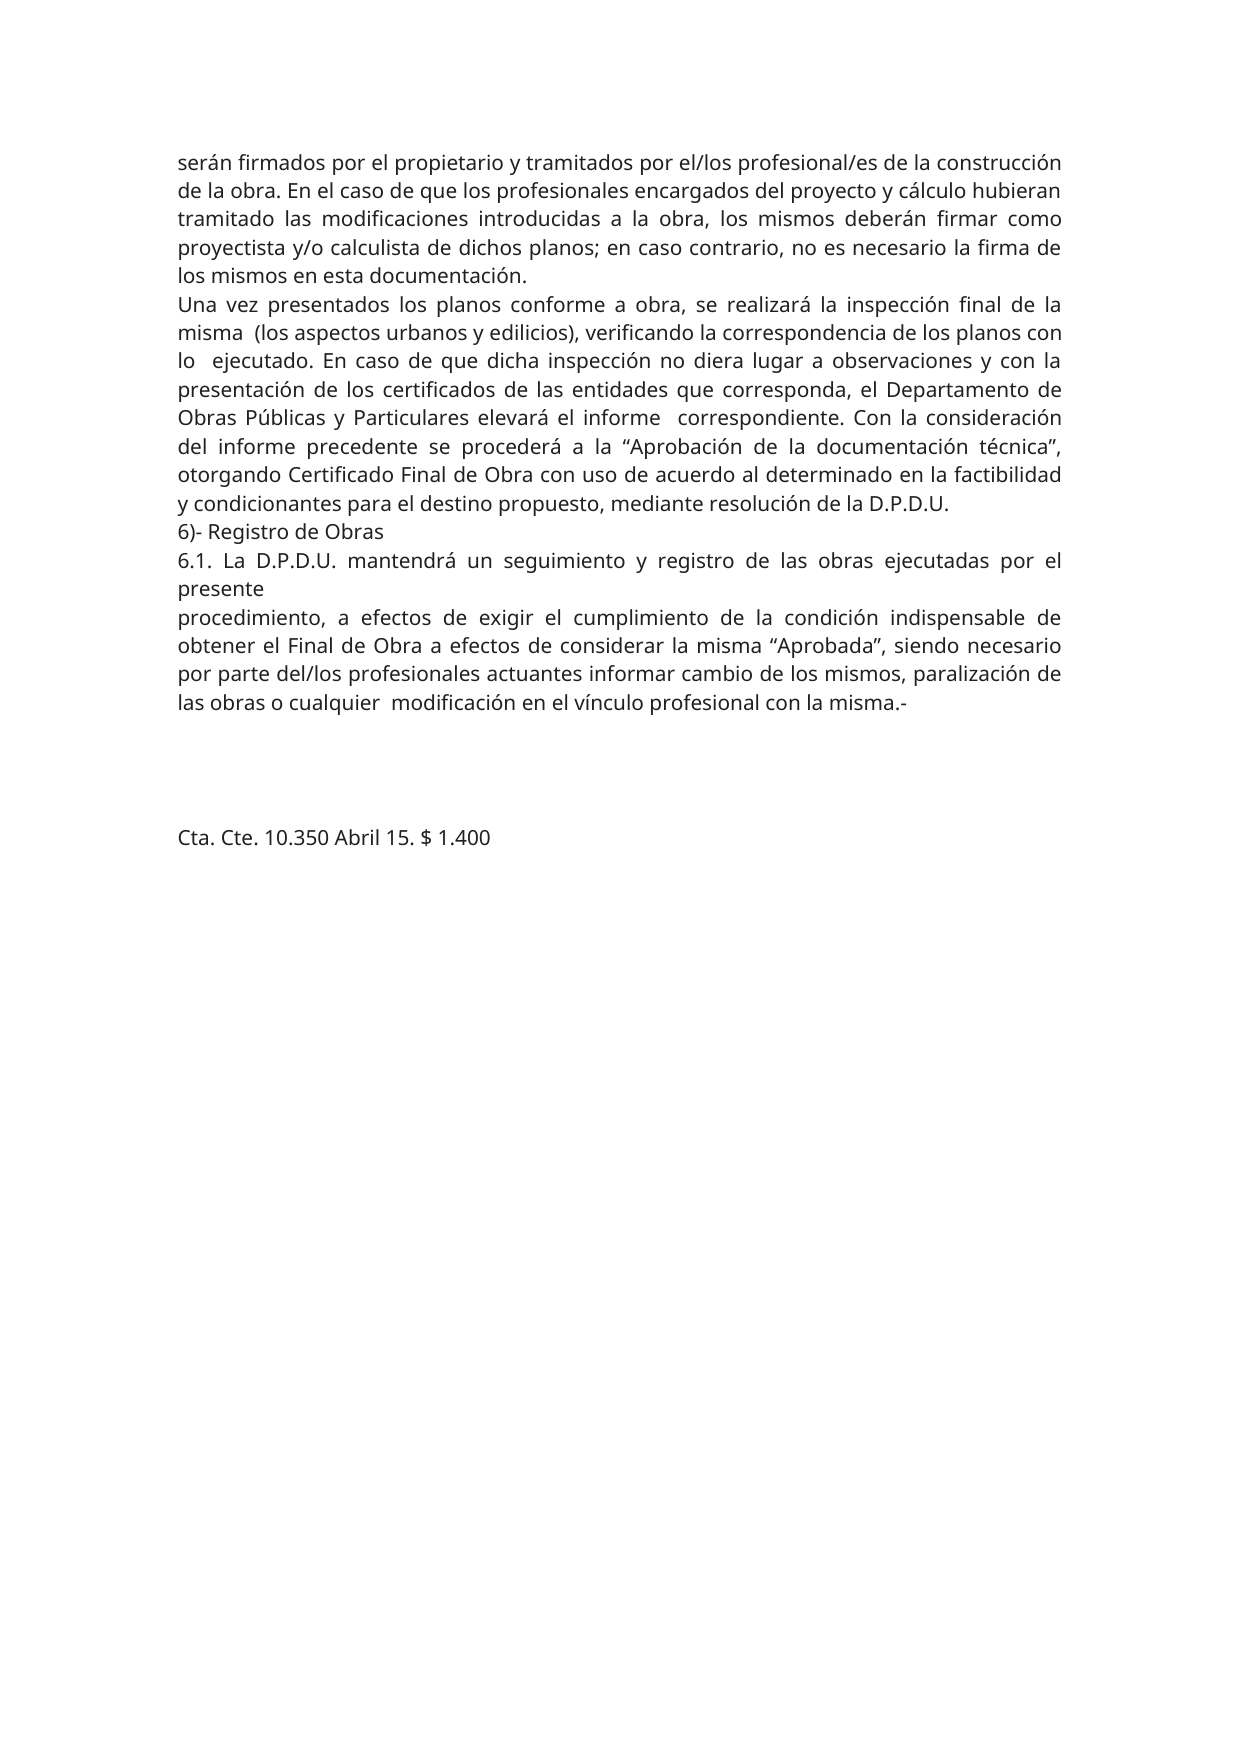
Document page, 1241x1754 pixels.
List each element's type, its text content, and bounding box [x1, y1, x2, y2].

text 6.1. La D.P.D.U. mantendrá un seguimiento y registro de las obras ejecutadas por el presente [177, 546, 1063, 603]
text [177, 148, 1063, 290]
text procedimiento, a efectos de exigir el cumplimiento de la condición indispensable de obtener el Final de Obra a efectos de considerar la misma “Aprobada”, siendo necesario por parte del/los profesionales actuantes informar cambio de los mismos, paralización de las obras o cualquier modificación en el vínculo profesional con la misma.- [177, 603, 1063, 716]
text 6)- Registro de Obras [177, 517, 1063, 546]
text Una vez presentados los planos conforme a obra, se realizará la inspección final de la misma (los aspectos urbanos y edilicios), verificando la correspondencia de los planos con lo ejecutado. En caso de que dicha inspección no diera lugar a observaciones y con la presentación de los certificados de las entidades que corresponda, el Departamento de Obras Públicas y Particulares elevará el informe correspondiente. Con la consideración del informe precedente se procederá a la “Aprobación de la documentación técnica”, otorgando Certificado Final de Obra con uso de acuerdo al determinado en la factibilidad y condicionantes para el destino propuesto, mediante resolución de la D.P.D.U. [177, 290, 1063, 517]
text Cta. Cte. 10.350 Abril 15. $ 1.400 [177, 823, 1063, 852]
